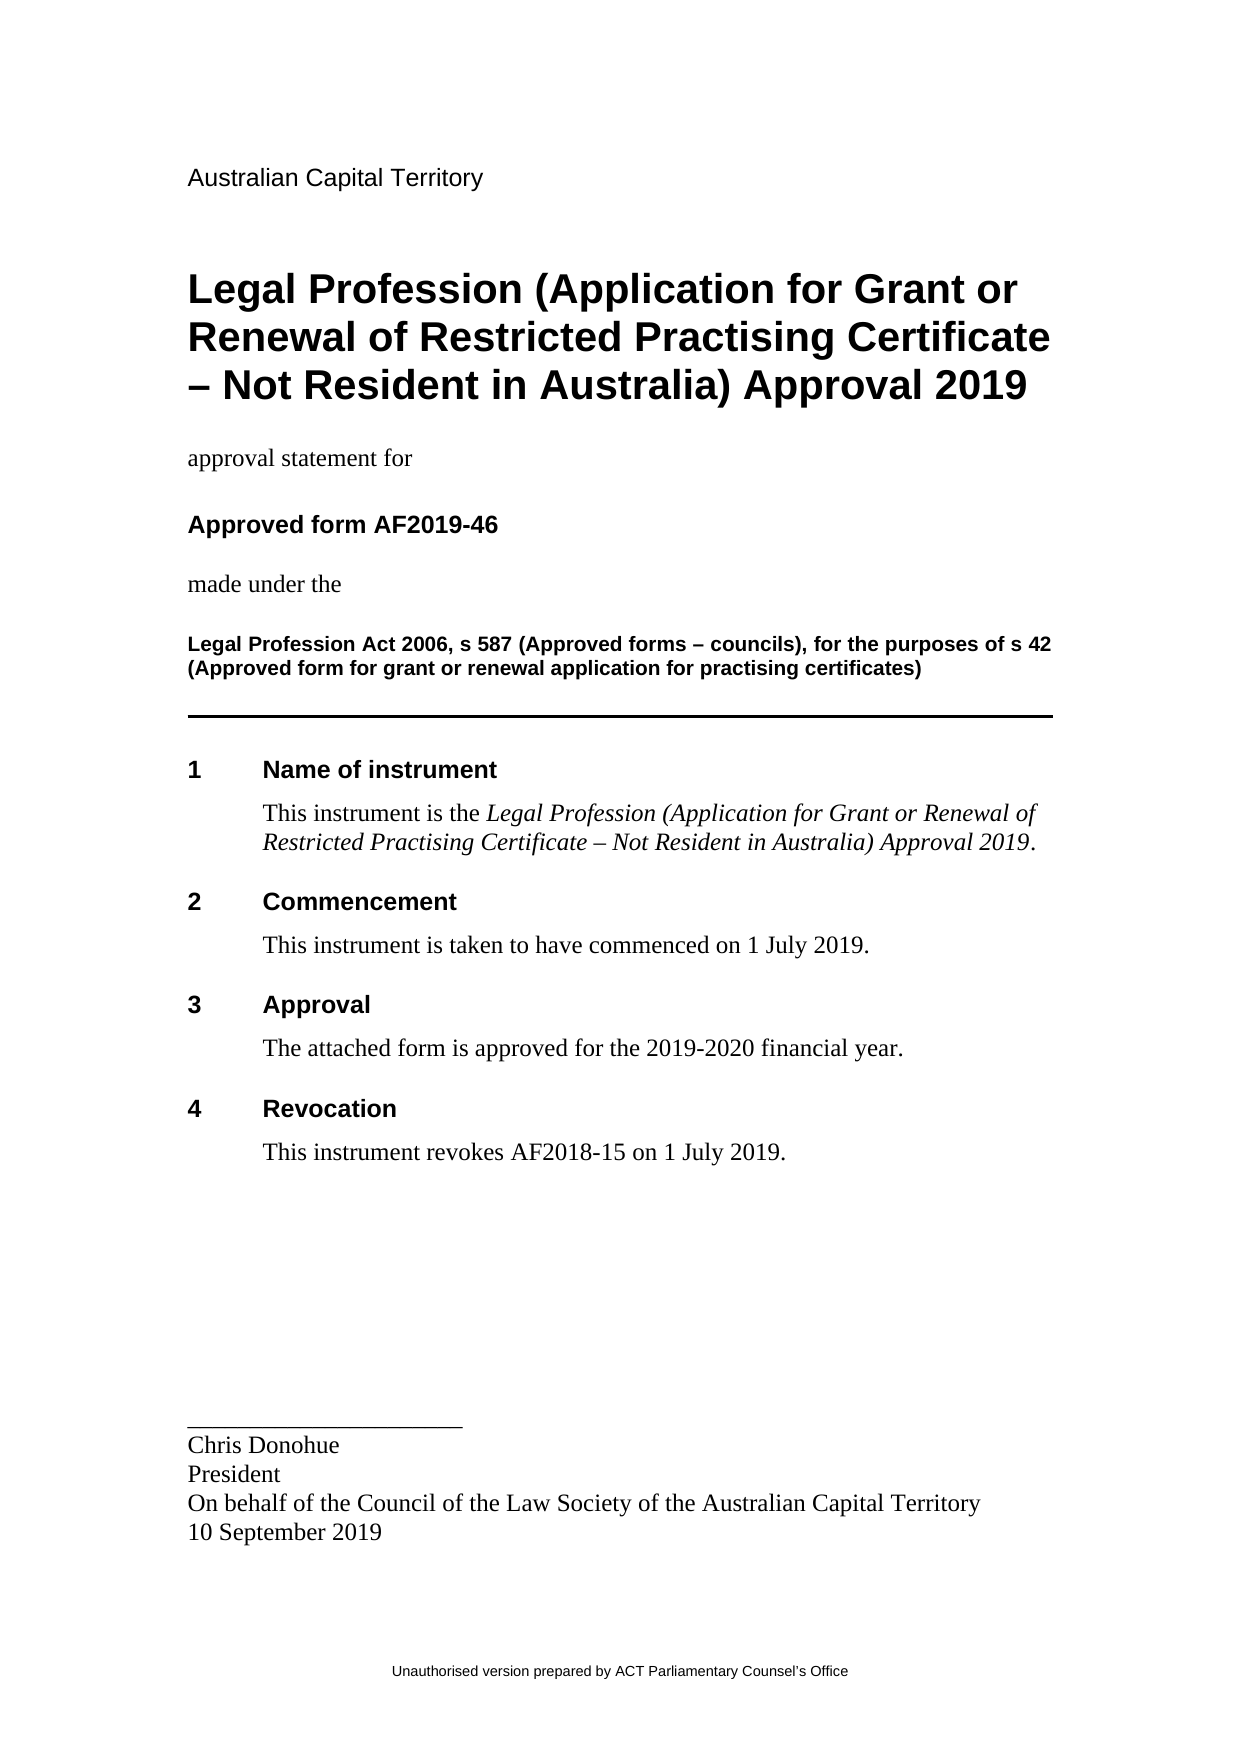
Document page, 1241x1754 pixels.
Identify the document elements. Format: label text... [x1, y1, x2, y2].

text 10 September 2019 [187, 1517, 1053, 1546]
text 3 Approval [187, 990, 1053, 1019]
text ______________________ [187, 1402, 1053, 1431]
text This instrument revokes AF2018-15 on 1 July 2019. [262, 1137, 1053, 1166]
text made under the [187, 569, 1053, 598]
text 4 Revocation [187, 1093, 1053, 1122]
text Approved form AF2019-46 [187, 509, 1053, 538]
text The attached form is approved for the 2019-2020 financial year. [262, 1033, 1053, 1062]
text Chris Donohue President [187, 1431, 1053, 1488]
text Legal Profession Act 2006, s 587 (Approved forms – councils), for the purposes of s 42 (Approved form for grant or renewal application for practising certificates) [187, 632, 1053, 679]
text Legal Profession (Application for Grant or Renewal of Restricted Practising Certificate – Not Resident in Australia) Approval 2019 [187, 264, 1053, 408]
text 1 Name of instrument [187, 755, 1053, 783]
text approval statement for [187, 443, 1053, 472]
text On behalf of the Council of the Law Society of the [187, 1488, 1053, 1517]
text 2 Commencement [187, 887, 1053, 916]
text This instrument is taken to have commenced on 1 July 2019. [262, 930, 1053, 959]
text This instrument is the Legal Profession (Application for Grant or Renewal of Restricted Practising Certificate – Not Resident in Australia) Approval 2019. [262, 798, 1053, 856]
